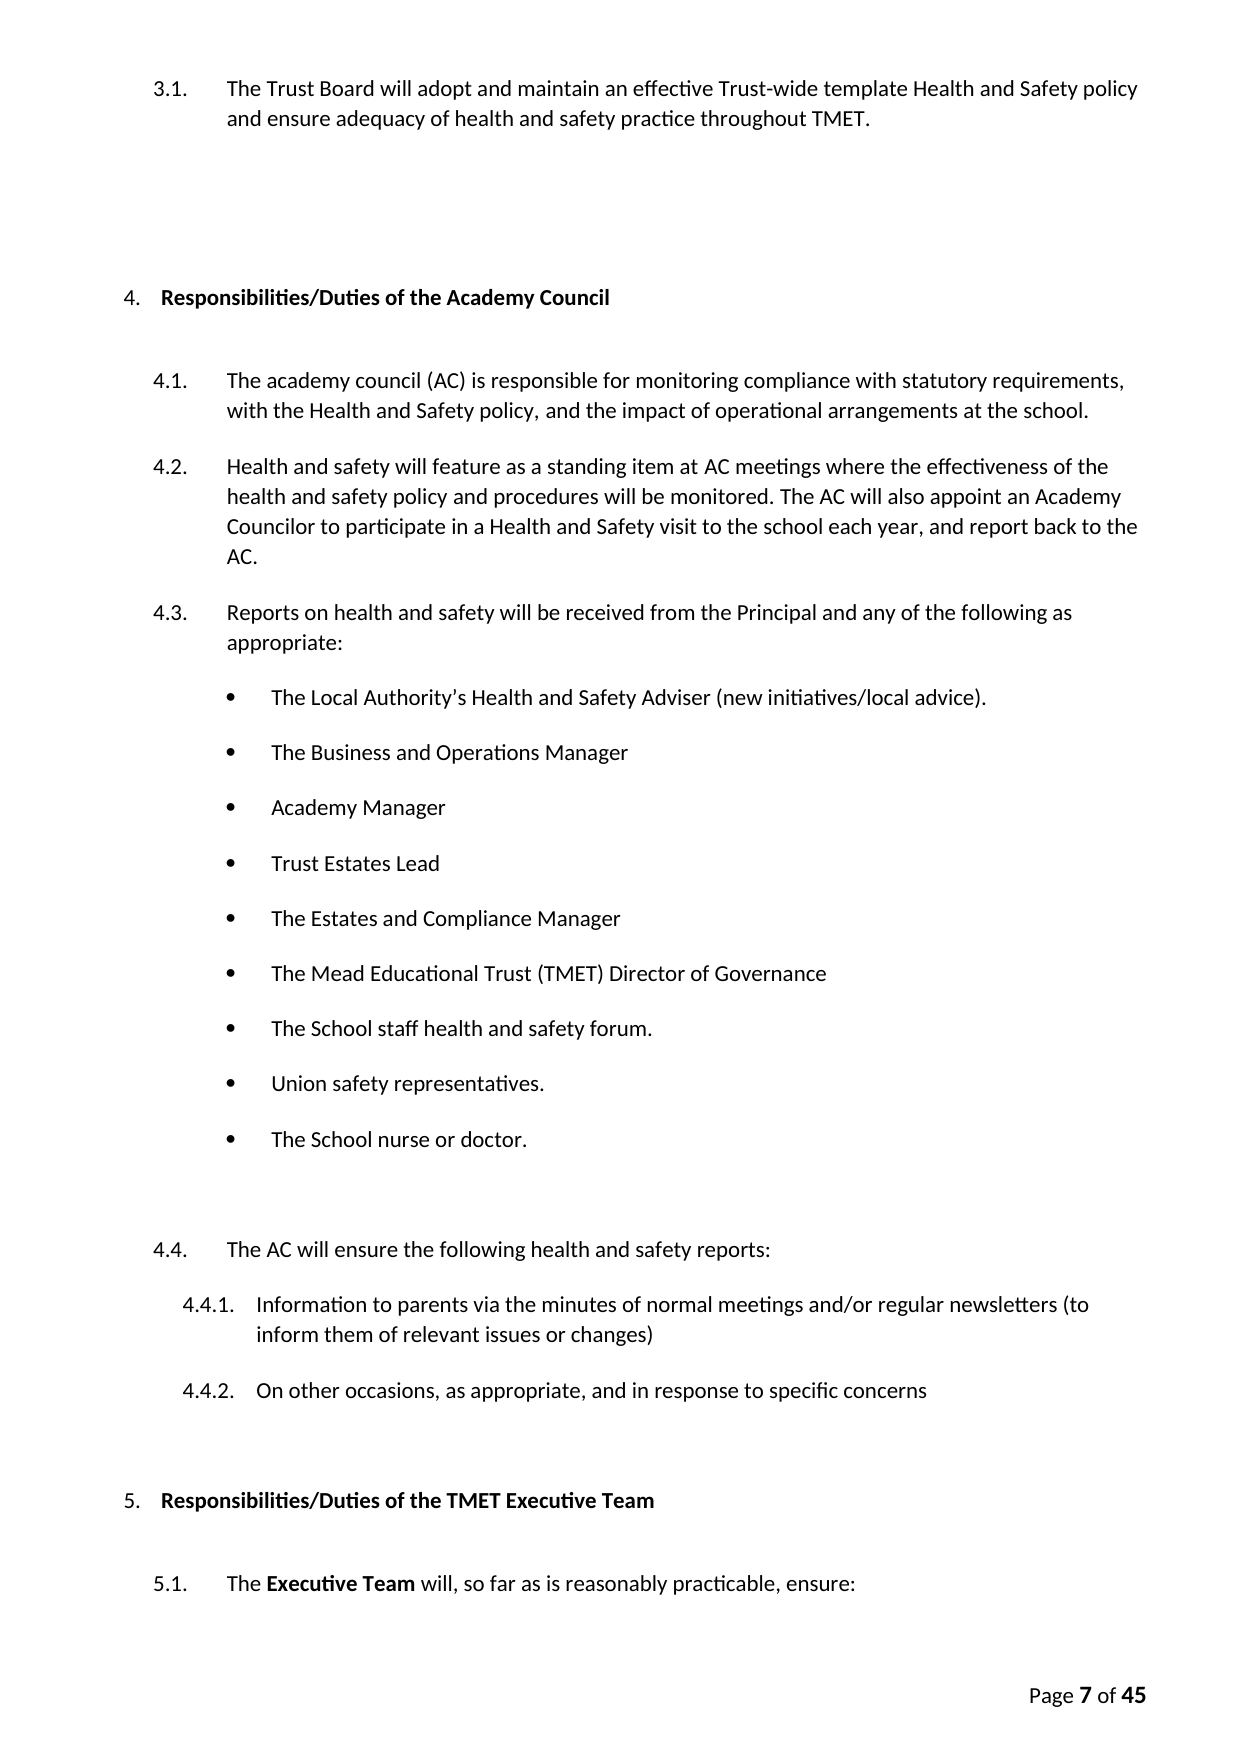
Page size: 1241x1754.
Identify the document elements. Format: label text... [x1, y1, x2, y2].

subtitle Reports on health and safety will be received from the Principal and any of the following as appropriate: [153, 598, 1146, 656]
subtitle Responsibilities/Duties of the TMET Executive Team [123, 1486, 1146, 1514]
subtitle Academy Manager [227, 793, 1146, 822]
subtitle The Mead Educational Trust (TMET) Director of Governance [227, 959, 1146, 987]
subtitle The AC will ensure the following health and safety reports: [153, 1235, 1146, 1263]
subtitle The Executive Team will, so far as is reasonably practicable, ensure: [153, 1569, 1146, 1597]
subtitle Information to parents via the minutes of normal meetings and/or regular newsletters (to inform them of relevant issues or changes) [182, 1290, 1146, 1349]
subtitle The Trust Board will adopt and maintain an effective Trust-wide template Health and Safety policy and ensure adequacy of health and safety practice throughout TMET. [153, 74, 1146, 132]
subtitle Responsibilities/Duties of the Academy Council [123, 283, 1146, 311]
subtitle The Business and Operations Manager [227, 738, 1146, 766]
subtitle Health and safety will feature as a standing item at AC meetings where the effectiveness of the health and safety policy and procedures will be monitored. The AC will also appoint an Academy Councilor to participate in a Health and Safety visit to the school each year, and report back to the AC. [153, 452, 1146, 571]
subtitle The Local Authority’s Health and Safety Adviser (new initiatives/local advice). [227, 683, 1146, 711]
subtitle The Estates and Compliance Manager [227, 904, 1146, 932]
subtitle Union safety representatives. [227, 1069, 1146, 1098]
subtitle Trust Estates Lead [227, 849, 1146, 877]
subtitle On other occasions, as appropriate, and in response to specific concerns [182, 1376, 1146, 1404]
subtitle The School nurse or doctor. [227, 1125, 1146, 1153]
subtitle The School staff health and safety forum. [227, 1014, 1146, 1042]
subtitle The academy council (AC) is responsible for monitoring compliance with statutory requirements, with the Health and Safety policy, and the impact of operational arrangements at the school. [153, 366, 1146, 425]
